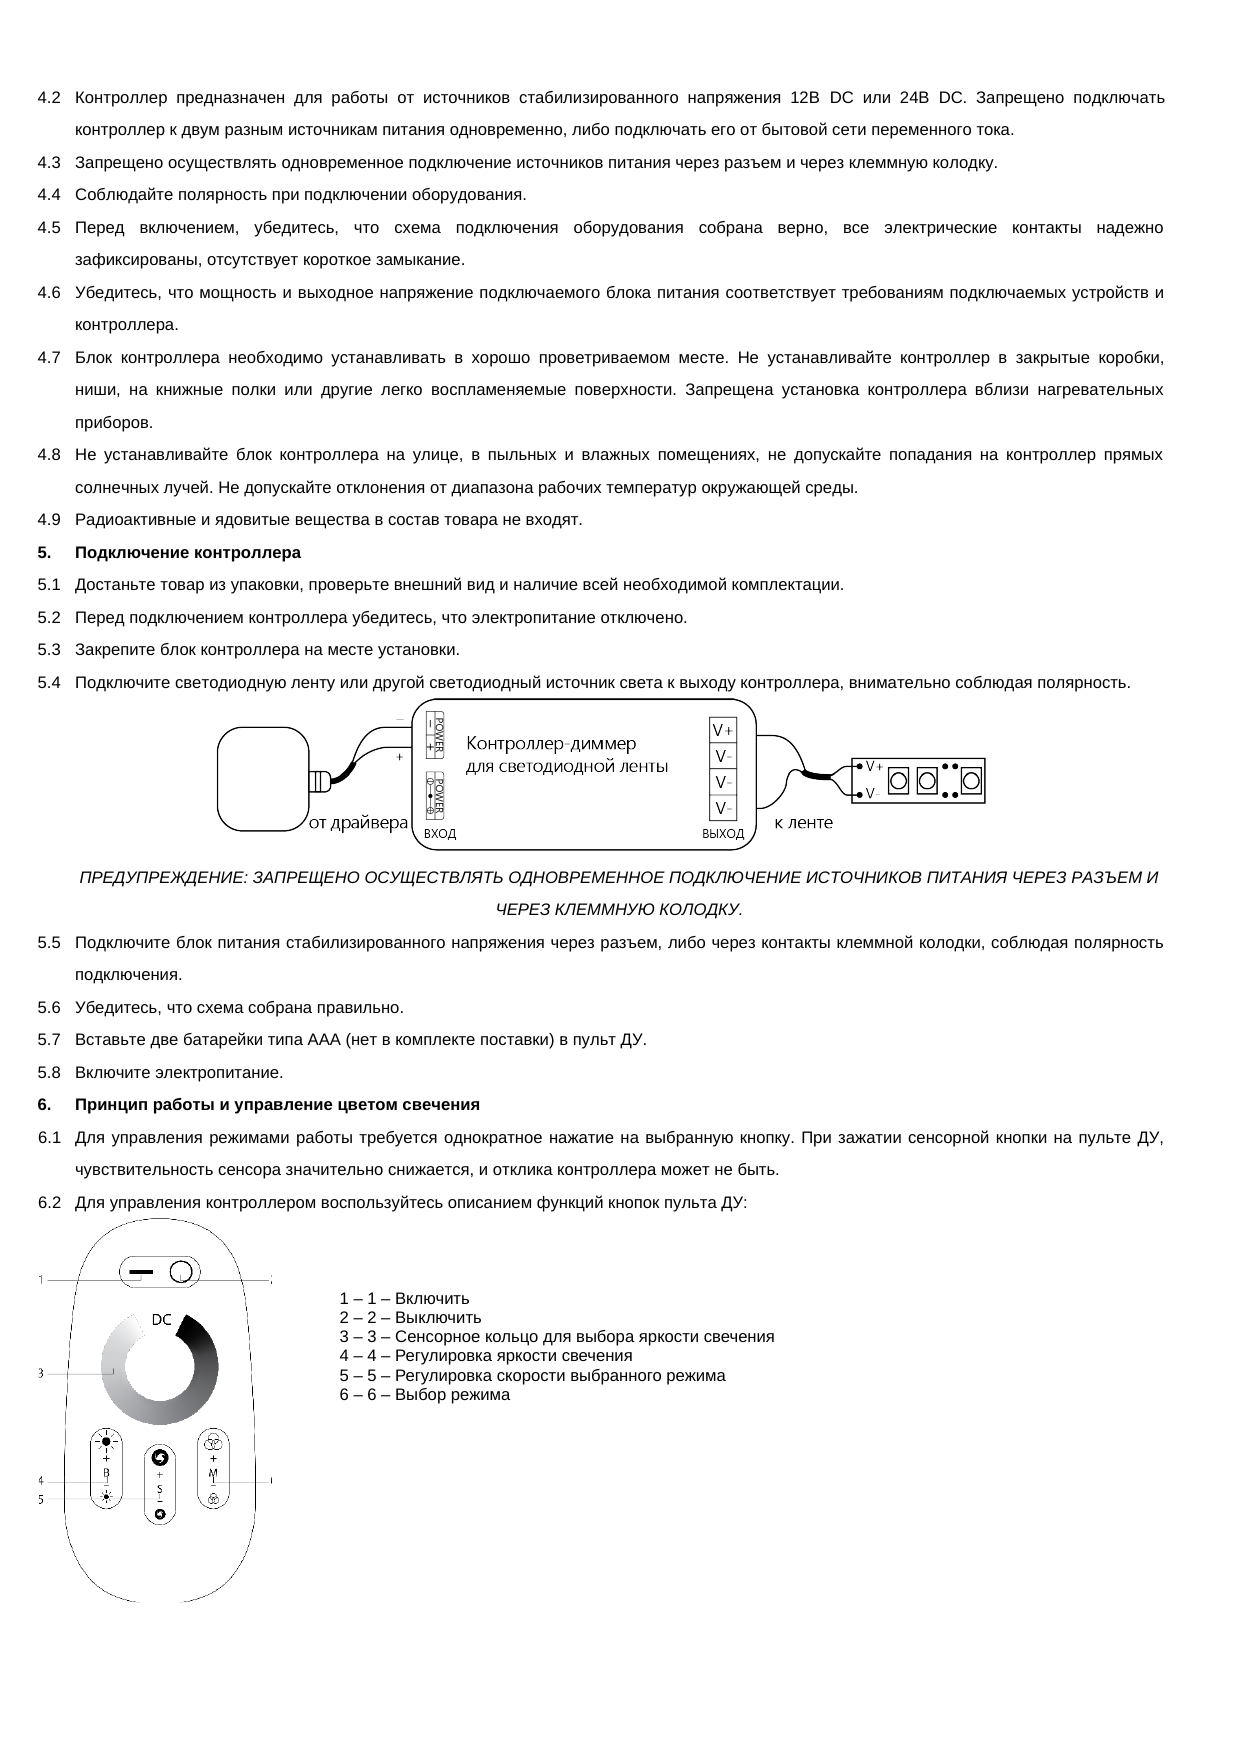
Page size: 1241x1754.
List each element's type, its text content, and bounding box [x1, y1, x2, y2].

list Подключение контроллера [37, 536, 1165, 568]
list Принцип работы и управление цветом свечения [37, 1088, 1165, 1121]
list Запрещено осуществлять одновременное подключение источников питания через разъем и через клеммную колодку. [37, 146, 1165, 178]
list Блок контроллера необходимо устанавливать в хорошо проветриваемом месте. Не устанавливайте контроллер в закрытые коробки, ниши, на книжные полки или другие легко воспламеняемые поверхности. Запрещена установка контроллера вблизи нагревательных приборов. [37, 341, 1165, 438]
list Контроллер предназначен для работы от источников стабилизированного напряжения 12В DC или 24В DC. Запрещено подключать контроллер к двум разным источникам питания одновременно, либо подключать его от бытовой сети переменного тока. [37, 81, 1165, 146]
list Радиоактивные и ядовитые вещества в состав товара не входят. [37, 503, 1165, 536]
picture [216, 698, 986, 851]
list Перед включением, убедитесь, что схема подключения оборудования собрана верно, все электрические контакты надежно зафиксированы, отсутствует короткое замыкание. [37, 211, 1165, 276]
list Для управления режимами работы требуется однократное нажатие на выбранную кнопку. При зажатии сенсорной кнопки на пульте ДУ, чувствительность сенсора значительно снижается, и отклика контроллера может не быть. [38, 1121, 1165, 1186]
list Достаньте товар из упаковки, проверьте внешний вид и наличие всей необходимой комплектации. [37, 568, 1165, 601]
list Предупреждение: Запрещено осуществлять одновременное подключение источников питания через разъем и через клеммную колодку. [75, 861, 1165, 926]
list Подключите блок питания стабилизированного напряжения через разъем, либо через контакты клеммной колодки, соблюдая полярность подключения. [37, 926, 1165, 991]
list Вставьте две батарейки типа ААА (нет в комплекте поставки) в пульт ДУ. [37, 1023, 1165, 1056]
list Включите электропитание. [37, 1056, 1165, 1088]
list Убедитесь, что схема собрана правильно. [37, 991, 1165, 1023]
list Соблюдайте полярность при подключении оборудования. [37, 178, 1165, 211]
list Убедитесь, что мощность и выходное напряжение подключаемого блока питания соответствует требованиям подключаемых устройств и контроллера. [37, 276, 1165, 341]
list Подключите светодиодную ленту или другой светодиодный источник света к выходу контроллера, внимательно соблюдая полярность. [37, 666, 1165, 698]
list Закрепите блок контроллера на месте установки. [37, 633, 1165, 666]
list Не устанавливайте блок контроллера на улице, в пыльных и влажных помещениях, не допускайте попадания на контроллер прямых солнечных лучей. Не допускайте отклонения от диапазона рабочих температур окружающей среды. [37, 438, 1165, 503]
list Для управления контроллером воспользуйтесь описанием функций кнопок пульта ДУ: [38, 1186, 1165, 1218]
picture [37, 1218, 272, 1600]
table_header 1 – 1 – Включить 2 – 2 – Выключить 3 – 3 – Сенсорное кольцо для выбора яркости свечения 4 – 4 – Регулировка яркости свечения 5 – 5 – Регулировка скорости выбранного режима 6 – 6 – Выбор режима [365, 1289, 1217, 1423]
list Перед подключением контроллера убедитесь, что электропитание отключено. [37, 601, 1165, 633]
